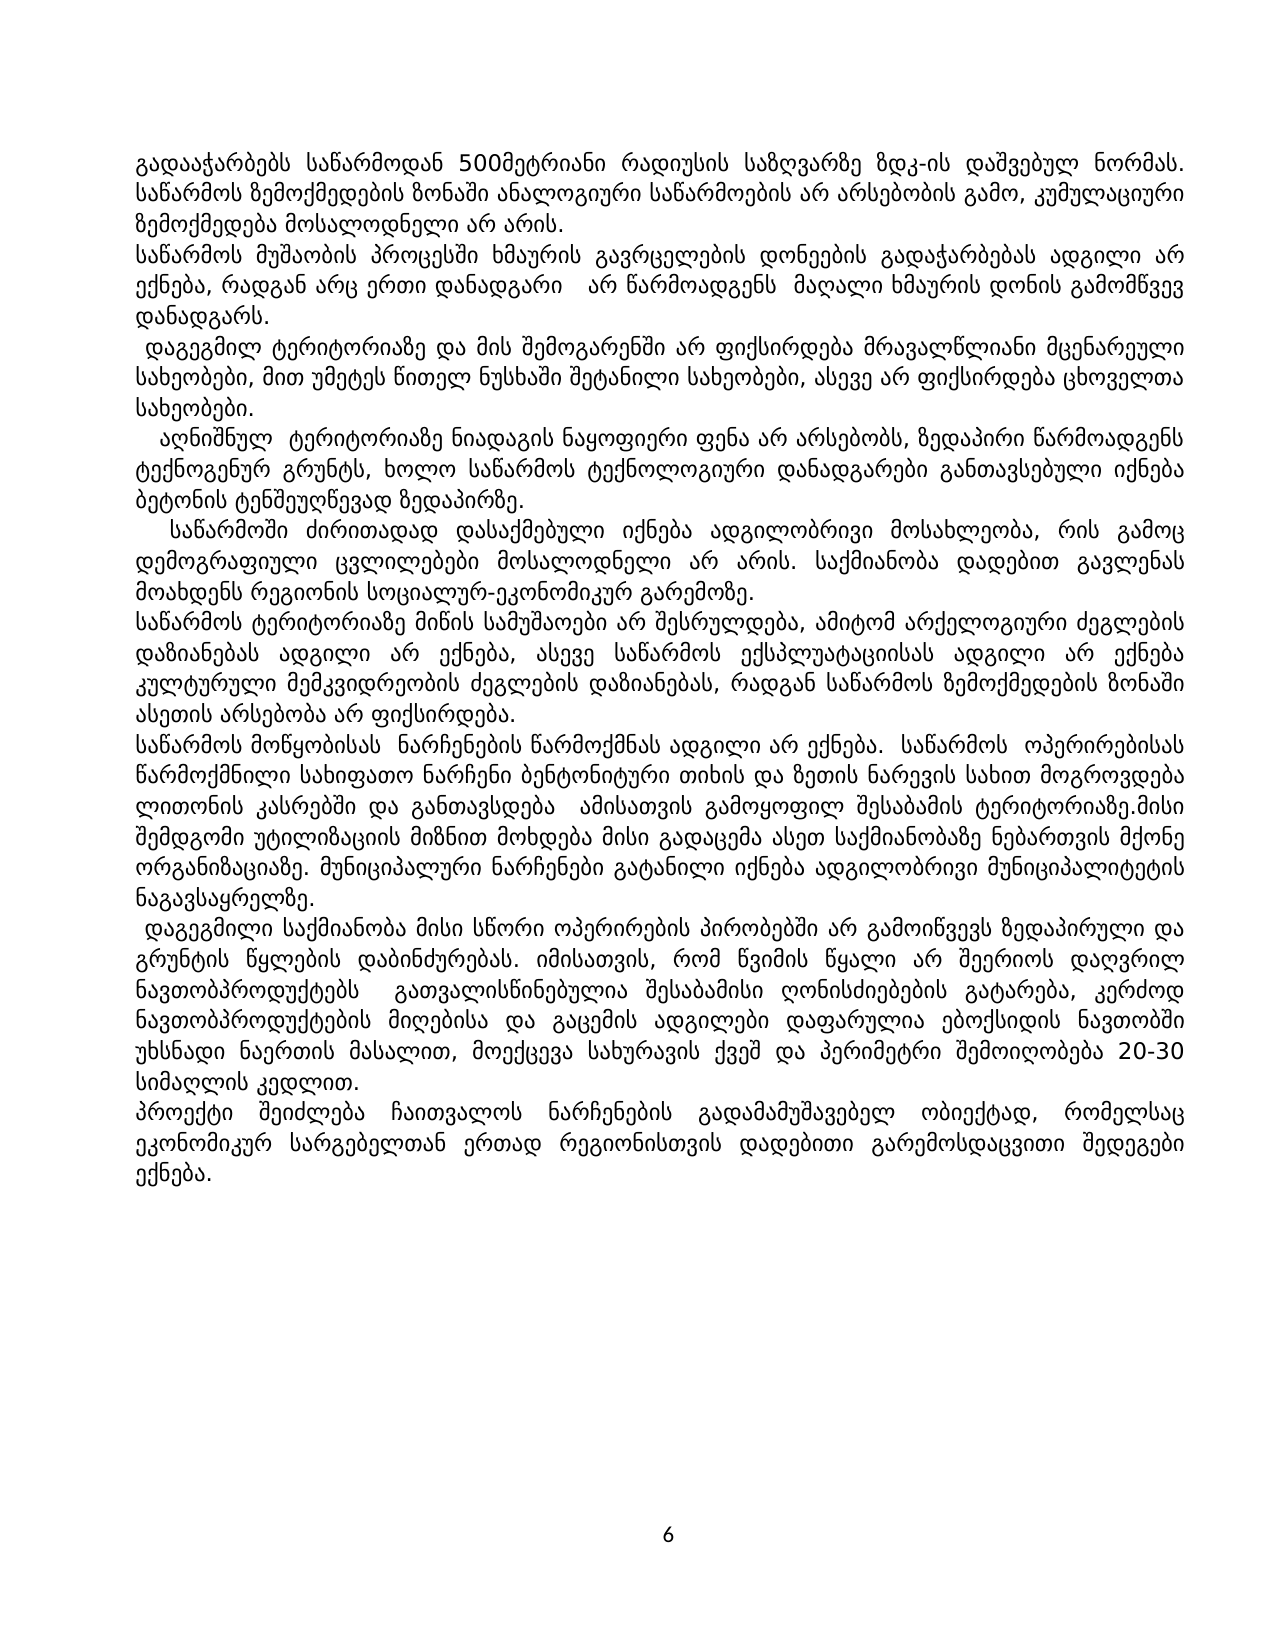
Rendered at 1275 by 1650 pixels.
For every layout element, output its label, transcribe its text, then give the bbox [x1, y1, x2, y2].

text საწარმოს მუშაობის პროცესში ხმაურის გავრცელების დონეების გადაჭარბებას ადგილი არ ექნება, რადგან არც ერთი დანადგარი არ წარმოადგენს მაღალი ხმაურის დონის გამომწვევ დანადგარს. [135, 242, 1186, 330]
text დაგეგმილი საქმიანობა მისი სწორი ოპერირების პირობებში არ გამოიწვევს ზედაპირული და გრუნტის წყლების დაბინძურებას. იმისათვის, რომ წვიმის წყალი არ შეერიოს დაღვრილ ნავთობპროდუქტებს გათვალისწინებულია შესაბამისი ღონისძიებების გატარება, კერძოდ ნავთობპროდუქტების მიღებისა და გაცემის ადგილები დაფარულია ებოქსიდის ნავთობში უხსნადი ნაერთის მასალით, მოექცევა სახურავის ქვეშ და პერიმეტრი შემოიღობება 20-30 სიმაღლის კედლით. [135, 916, 1186, 1095]
text საწარმოს მოწყობისას ნარჩენების წარმოქმნას ადგილი არ ექნება. საწარმოს ოპერირებისას წარმოქმნილი სახიფათო ნარჩენი ბენტონიტური თიხის და ზეთის ნარევის სახით მოგროვდება ლითონის კასრებში და განთავსდება ამისათვის გამოყოფილ შესაბამის ტერიტორიაზე.მისი შემდგომი უტილიზაციის მიზნით მოხდება მისი გადაცემა ასეთ საქმიანობაზე ნებართვის მქონე ორგანიზაციაზე. მუნიციპალური ნარჩენები გატანილი იქნება ადგილობრივი მუნიციპალიტეტის ნაგავსაყრელზე. [135, 732, 1186, 912]
text პროექტი შეიძლება ჩაითვალოს ნარჩენების გადამამუშავებელ ობიექტად, რომელსაც ეკონომიკურ სარგებელთან ერთად რეგიონისთვის დადებითი გარემოსდაცვითი შედეგები ექნება. [135, 1099, 1186, 1187]
text საწარმოში ძირითადად დასაქმებული იქნება ადგილობრივი მოსახლეობა, რის გამოც დემოგრაფიული ცვლილებები მოსალოდნელი არ არის. საქმიანობა დადებით გავლენას მოახდენს რეგიონის სოციალურ-ეკონომიკურ გარემოზე. [135, 517, 1186, 605]
text აღნიშნულ ტერიტორიაზე ნიადაგის ნაყოფიერი ფენა არ არსებობს, ზედაპირი წარმოადგენს ტექნოგენურ გრუნტს, ხოლო საწარმოს ტექნოლოგიური დანადგარები განთავსებული იქნება ბეტონის ტენშეუღწევად ზედაპირზე. [135, 426, 1186, 513]
text დაგეგმილ ტერიტორიაზე და მის შემოგარენში არ ფიქსირდება მრავალწლიანი მცენარეული სახეობები, მით უმეტეს წითელ ნუსხაში შეტანილი სახეობები, ასევე არ ფიქსირდება ცხოველთა სახეობები. [135, 334, 1186, 422]
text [135, 150, 1186, 238]
text საწარმოს ტერიტორიაზე მიწის სამუშაოები არ შესრულდება, ამიტომ არქელოგიური ძეგლების დაზიანებას ადგილი არ ექნება, ასევე საწარმოს ექსპლუატაციისას ადგილი არ ექნება კულტურული მემკვიდრეობის ძეგლების დაზიანებას, რადგან საწარმოს ზემოქმედების ზონაში ასეთის არსებობა არ ფიქსირდება. [135, 609, 1186, 728]
